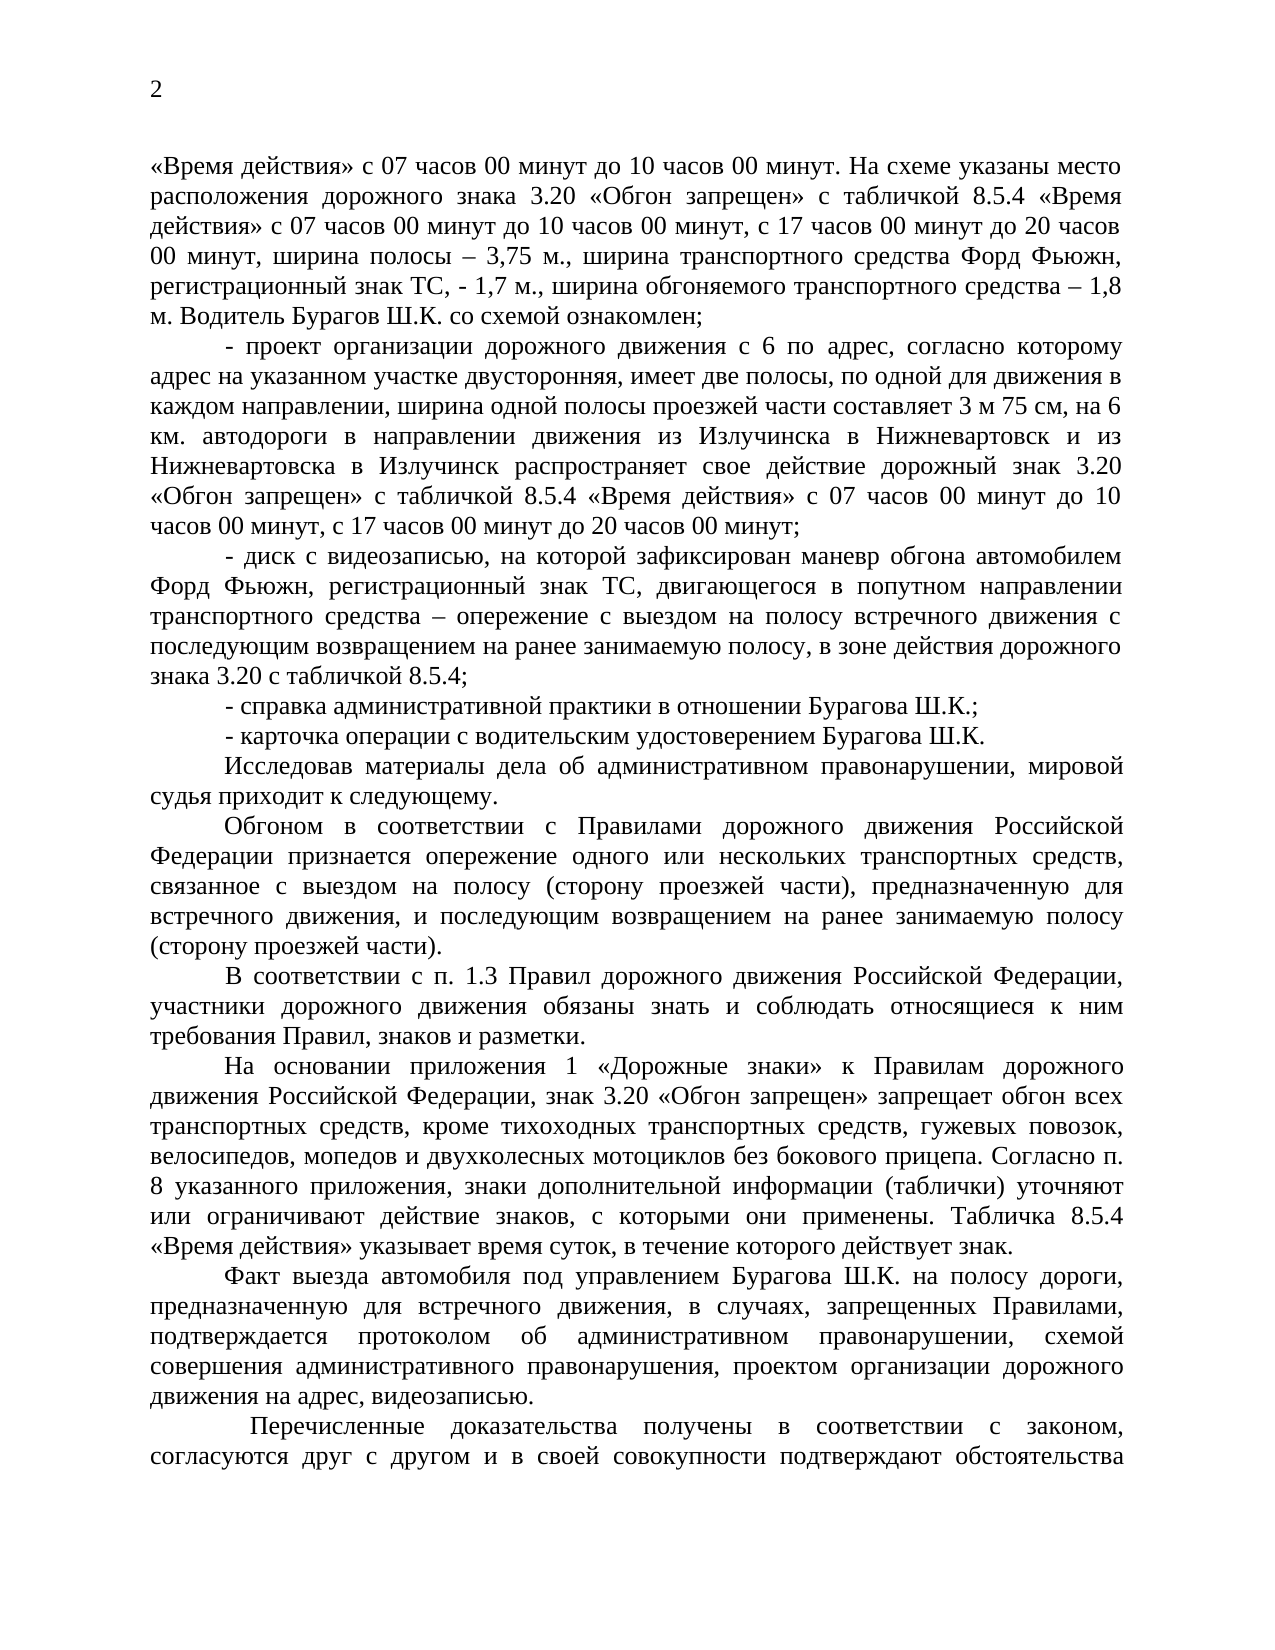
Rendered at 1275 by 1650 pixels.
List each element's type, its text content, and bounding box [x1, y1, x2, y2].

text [150, 150, 1123, 330]
text Факт выезда автомобиля под управлением Бурагова Ш.К. на полосу дороги, предназначенную для встречного движения, в случаях, запрещенных Правилами, подтверждается протоколом об административном правонарушении, схемой совершения административного правонарушения, проектом организации дорожного движения на адрес, видеозаписью. [150, 1260, 1125, 1410]
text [150, 1410, 1125, 1470]
text Исследовав материалы дела об административном правонарушении, мировой судья приходит к следующему. [150, 750, 1125, 810]
text Обгоном в соответствии с Правилами дорожного движения Российской Федерации признается опережение одного или нескольких транспортных средств, связанное с выездом на полосу (сторону проезжей части), предназначенную для встречного движения, и последующим возвращением на ранее занимаемую полосу (сторону проезжей части). [150, 810, 1125, 960]
text - справка административной практики в отношении Бурагова Ш.К.; [150, 690, 1123, 720]
text На основании приложения 1 «Дорожные знаки» к Правилам дорожного движения Российской Федерации, знак 3.20 «Обгон запрещен» запрещает обгон всех транспортных средств, кроме тихоходных транспортных средств, гужевых повозок, велосипедов, мопедов и двухколесных мотоциклов без бокового прицепа. Согласно п. 8 указанного приложения, знаки дополнительной информации (таблички) уточняют или ограничивают действие знаков, с которыми они применены. Табличка 8.5.4 «Время действия» указывает время суток, в течение которого действует знак. [150, 1050, 1125, 1260]
text В соответствии с п. 1.3 Правил дорожного движения Российской Федерации, участники дорожного движения обязаны знать и соблюдать относящиеся к ним требования Правил, знаков и разметки. [150, 960, 1125, 1050]
text - диск с видеозаписью, на которой зафиксирован маневр обгона автомобилем Форд Фьюжн, регистрационный знак ТС, двигающегося в попутном направлении транспортного средства – опережение с выездом на полосу встречного движения с последующим возвращением на ранее занимаемую полосу, в зоне действия дорожного знака 3.20 с табличкой 8.5.4; [150, 540, 1123, 690]
text - карточка операции с водительским удостоверением Бурагова Ш.К. [150, 720, 1123, 750]
text - проект организации дорожного движения с 6 по адрес, согласно которому адрес на указанном участке двусторонняя, имеет две полосы, по одной для движения в каждом направлении, ширина одной полосы проезжей части составляет 3 м 75 см, на 6 км. автодороги в направлении движения из Излучинска в Нижневартовск и из Нижневартовска в Излучинск распространяет свое действие дорожный знак 3.20 «Обгон запрещен» с табличкой 8.5.4 «Время действия» с 07 часов 00 минут до 10 часов 00 минут, с 17 часов 00 минут до 20 часов 00 минут; [150, 330, 1123, 540]
